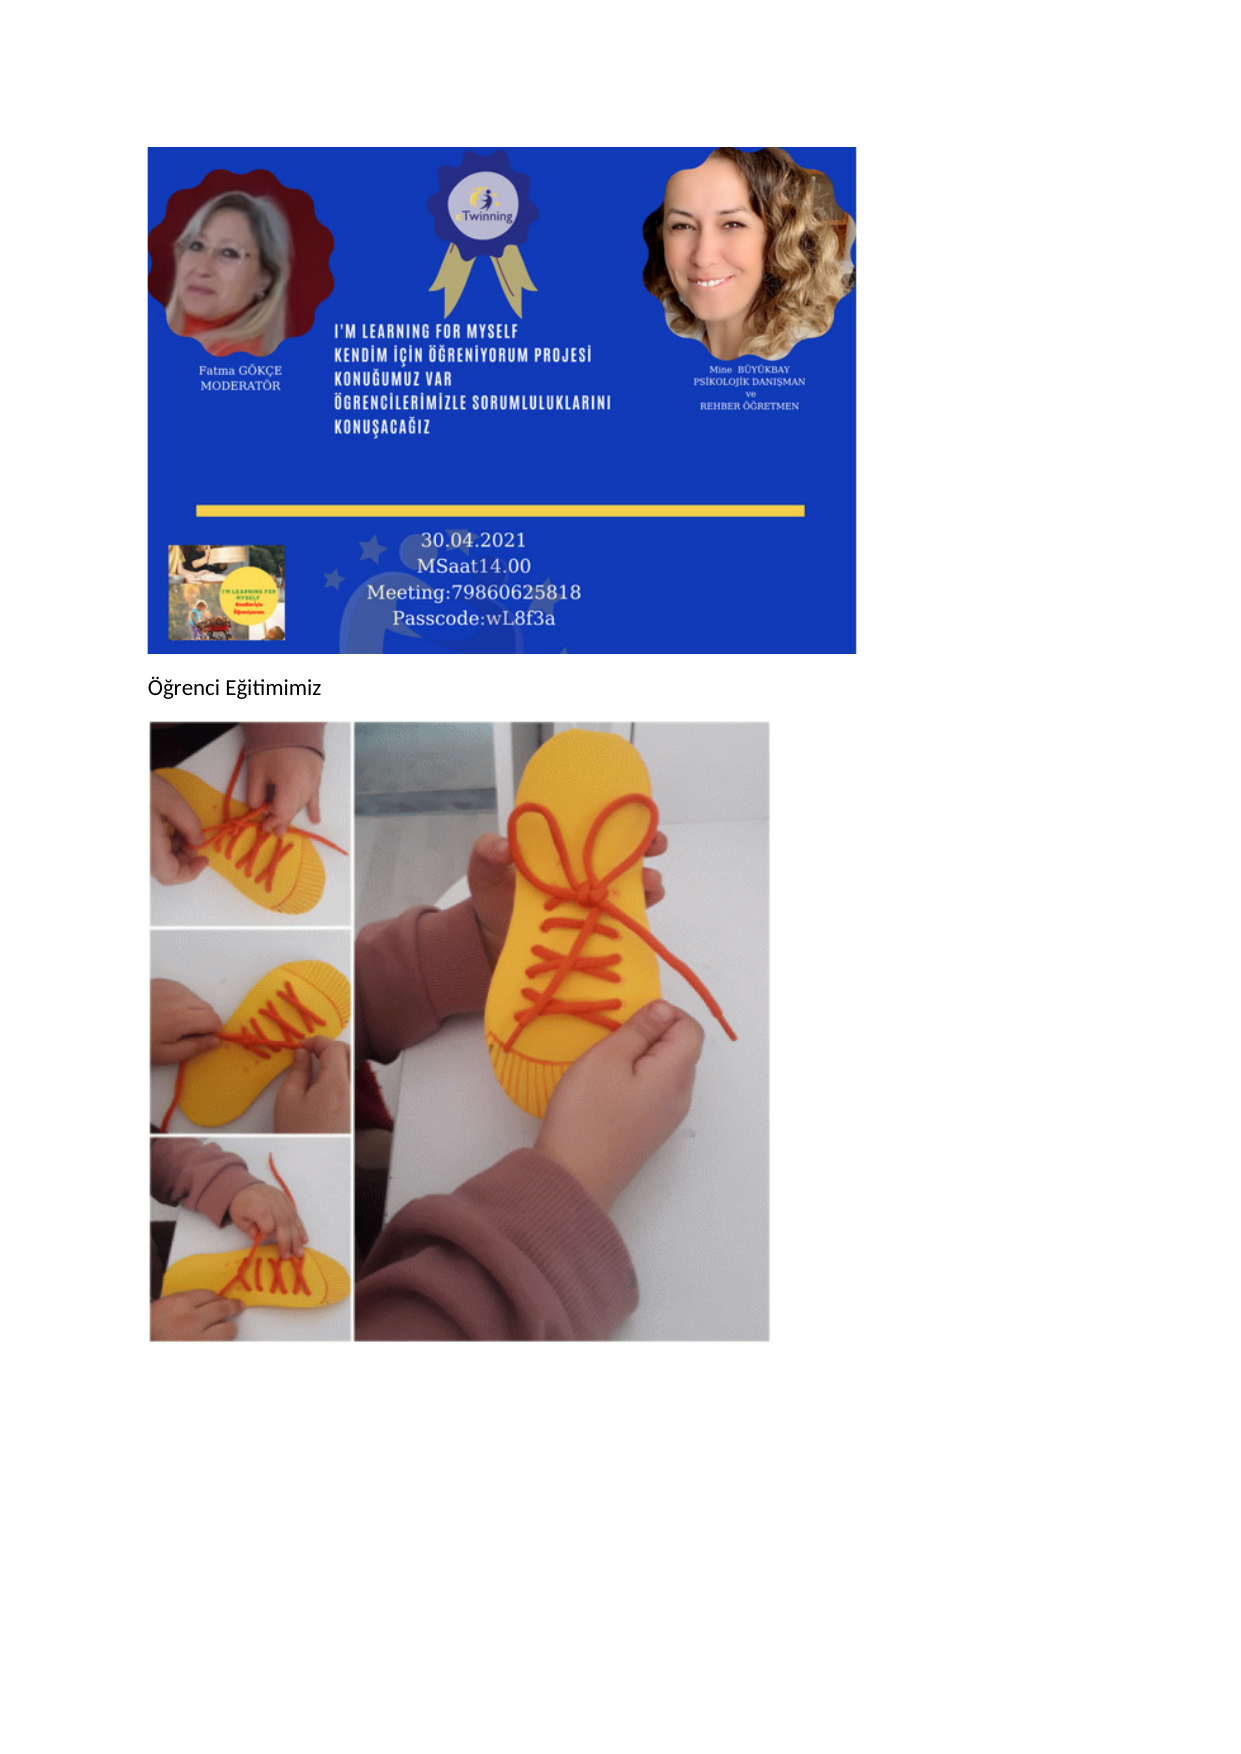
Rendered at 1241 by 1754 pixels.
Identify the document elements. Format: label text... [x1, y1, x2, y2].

picture [147, 719, 773, 1345]
text Öğrenci Eğitimimiz [148, 673, 1093, 701]
picture [147, 147, 857, 654]
